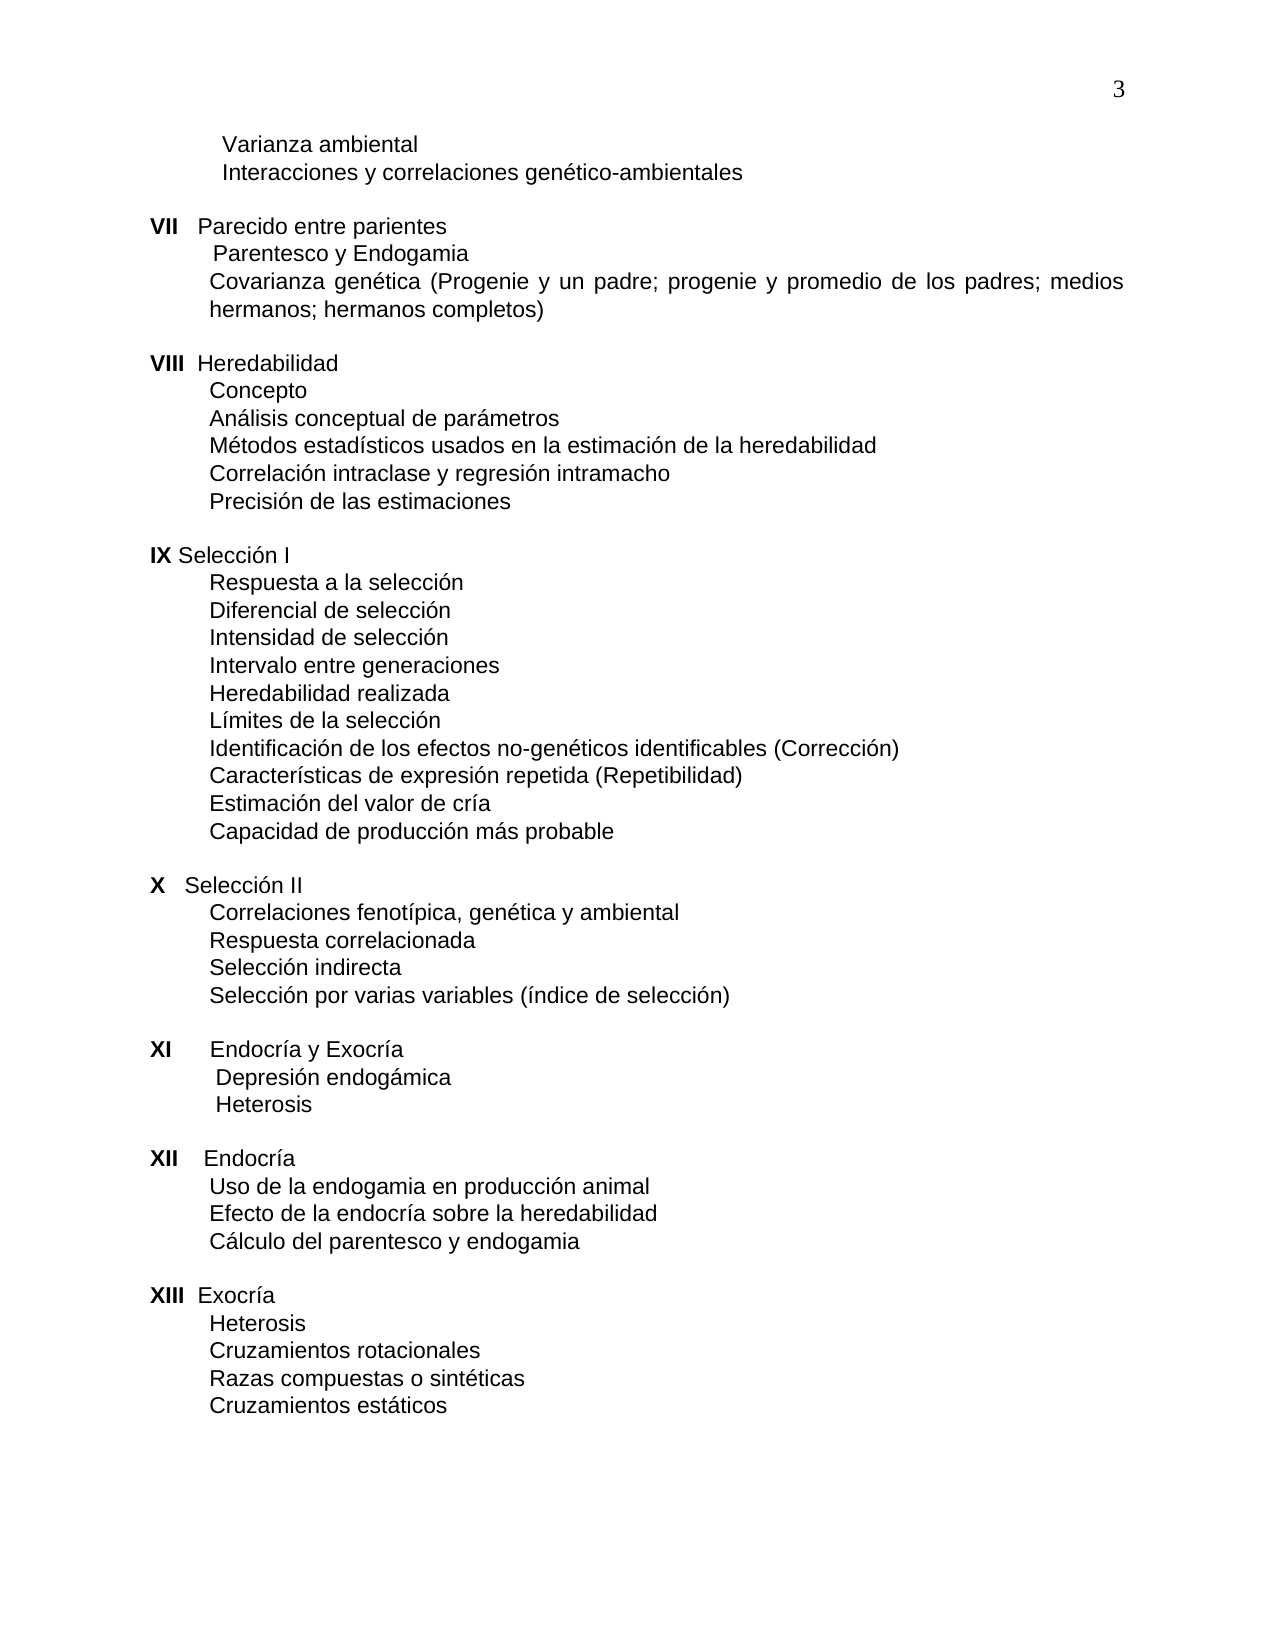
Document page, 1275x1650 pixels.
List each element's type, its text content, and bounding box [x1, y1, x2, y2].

text Análisis conceptual de parámetros [209, 405, 1125, 432]
text Cruzamientos estáticos [209, 1392, 1125, 1420]
text VIII Heredabilidad [150, 349, 1125, 377]
text Cruzamientos rotacionales [150, 1337, 1125, 1365]
text Límites de la selección [150, 707, 1125, 735]
text Cálculo del parentesco y endogamia [150, 1228, 1125, 1256]
text Covarianza genética (Progenie y un padre; progenie y promedio de los padres; medios hermanos; hermanos completos) [209, 268, 1125, 323]
text Respuesta correlacionada [150, 927, 1125, 954]
text Heterosis [150, 1091, 1125, 1119]
text Respuesta a la selección [150, 569, 1125, 597]
text IX Selección I [150, 542, 1125, 569]
text Identificación de los efectos no-genéticos identificables (Corrección) [150, 735, 1125, 762]
text Efecto de la endocría sobre la heredabilidad [150, 1200, 1125, 1228]
text Diferencial de selección [150, 597, 1125, 624]
text XIII Exocría [150, 1282, 1125, 1309]
text Heterosis [150, 1309, 1125, 1337]
text XII Endocría [150, 1145, 1125, 1173]
text Depresión endogámica [150, 1063, 1125, 1091]
text Heredabilidad realizada [150, 679, 1125, 707]
text Concepto [209, 377, 1125, 405]
text Uso de la endogamia en producción animal [150, 1173, 1125, 1200]
text Parentesco y Endogamia [209, 240, 1125, 268]
text Razas compuestas o sintéticas [150, 1365, 1125, 1392]
text VII Parecido entre parientes [150, 213, 1125, 240]
text Intervalo entre generaciones [150, 652, 1125, 679]
text Interacciones y correlaciones genético-ambientales [209, 159, 1125, 186]
text Correlaciones fenotípica, genética y ambiental [150, 899, 1125, 927]
text Capacidad de producción más probable [150, 818, 1125, 845]
text Métodos estadísticos usados en la estimación de la heredabilidad [209, 432, 1125, 460]
text Selección indirecta [150, 954, 1125, 982]
text Estimación del valor de cría [150, 790, 1125, 818]
text Correlación intraclase y regresión intramacho [209, 460, 1125, 488]
text Varianza ambiental [209, 131, 1125, 159]
text Intensidad de selección [150, 624, 1125, 652]
text Selección por varias variables (índice de selección) [150, 982, 1125, 1009]
text Precisión de las estimaciones [209, 488, 1125, 515]
text XI Endocría y Exocría [150, 1036, 1125, 1063]
text X Selección II [150, 872, 1125, 899]
text Características de expresión repetida (Repetibilidad) [150, 762, 1125, 790]
